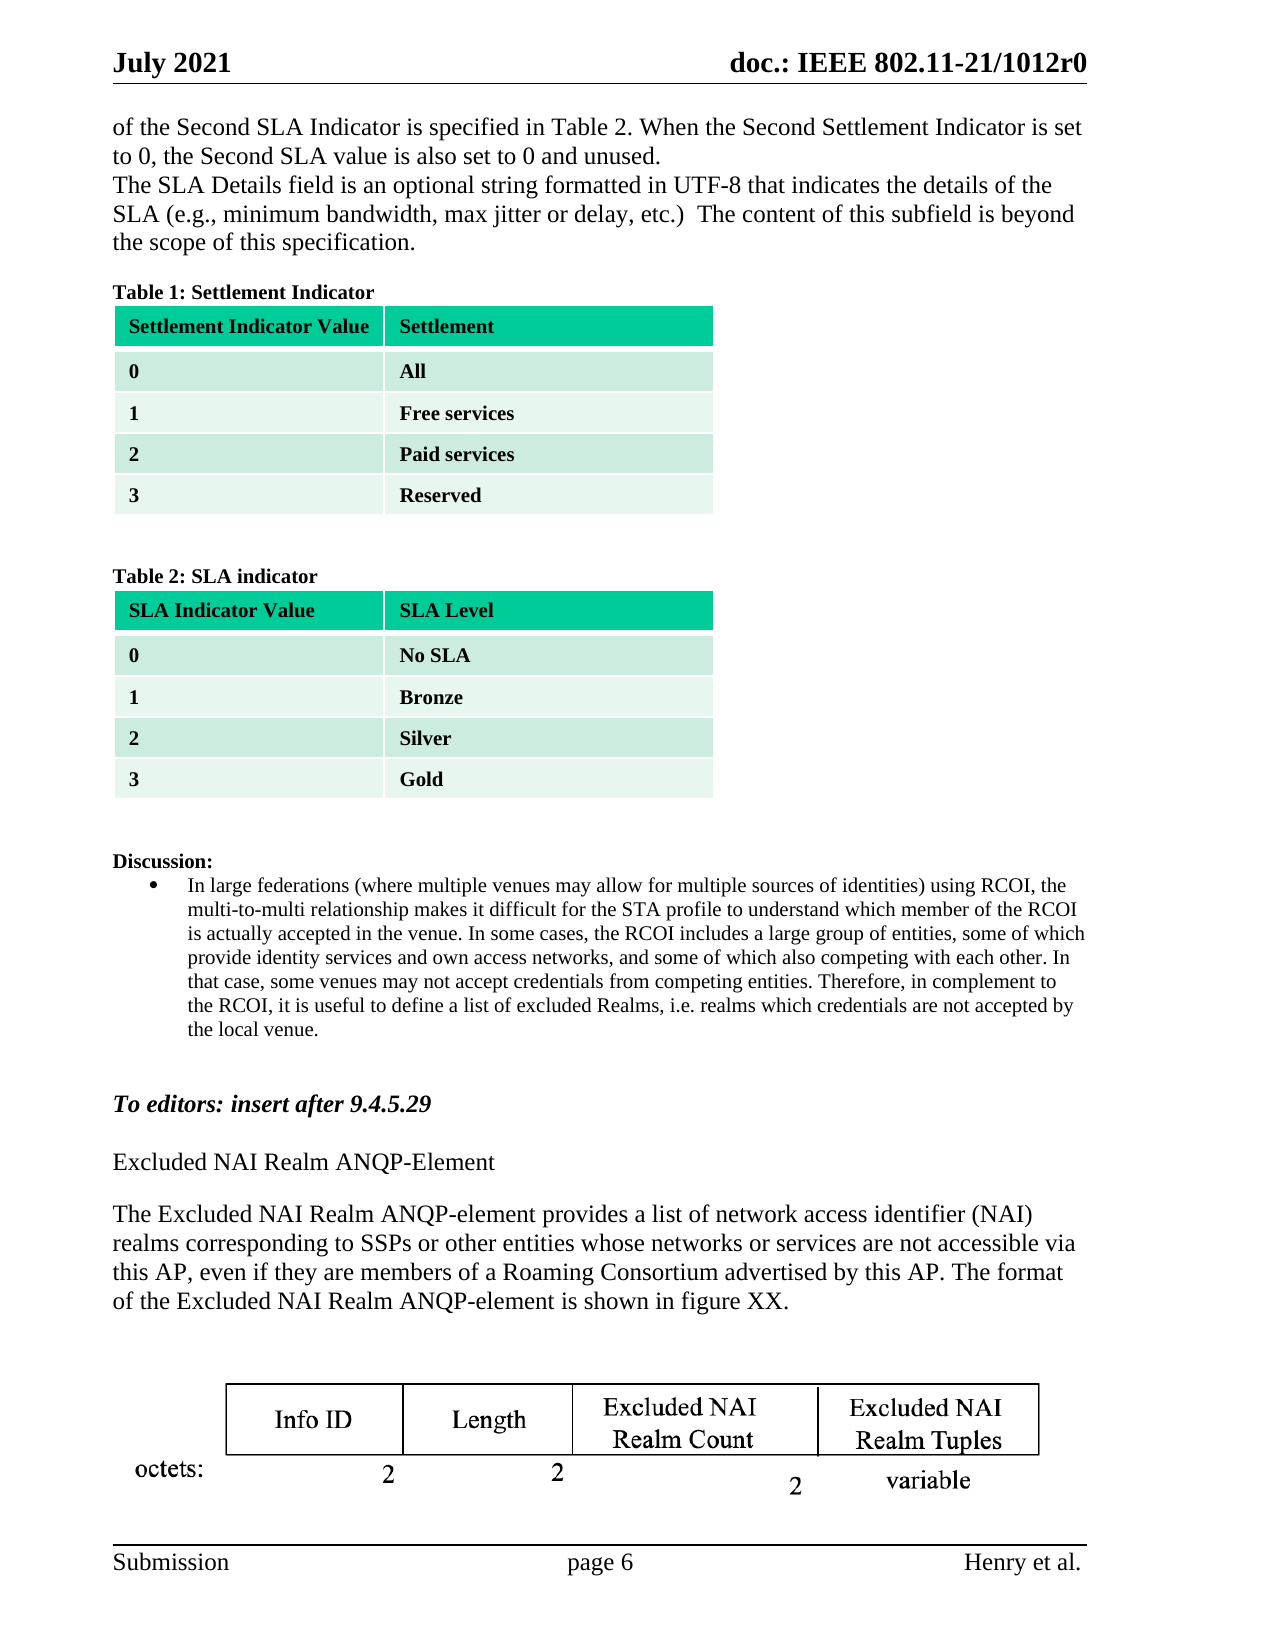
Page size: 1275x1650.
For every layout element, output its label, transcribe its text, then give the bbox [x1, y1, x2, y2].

picture [112, 1343, 1088, 1528]
table_cell 0 [115, 636, 383, 675]
text The SLA Details field is an optional string formatted in UTF-8 that indicates the details of the SLA (e.g., minimum bandwidth, max jitter or delay, etc.) The content of this subfield is beyond the scope of this specification. [112, 170, 1087, 256]
table_header SLA Indicator Value [115, 591, 383, 630]
table_cell 3 [115, 475, 383, 514]
table_cell Reserved [385, 475, 713, 514]
table_header Settlement [385, 306, 713, 346]
table_cell No SLA [385, 636, 713, 675]
text Table 2: SLA indicator [112, 564, 1087, 588]
table_cell 0 [115, 352, 383, 391]
table_cell 1 [115, 677, 383, 716]
table_cell Bronze [385, 677, 713, 716]
text The Excluded NAI Realm ANQP-element provides a list of network access identifier (NAI) realms corresponding to SSPs or other entities whose networks or services are not accessible via this AP, even if they are members of a Roaming Consortium advertised by this AP. The format of the Excluded NAI Realm ANQP-element is shown in figure XX. [112, 1199, 1087, 1314]
text To editors: insert after 9.4.5.29 [112, 1089, 1087, 1118]
text Discussion: [112, 849, 1087, 873]
table_cell All [385, 352, 713, 391]
table_cell 2 [115, 434, 383, 473]
table_header Settlement Indicator Value [115, 306, 383, 346]
text Table 1: Settlement Indicator [112, 280, 1087, 304]
table_cell 1 [115, 393, 383, 432]
table_cell 2 [115, 718, 383, 757]
table_cell Gold [385, 759, 713, 798]
table_header SLA Level [385, 591, 713, 630]
table_cell Silver [385, 718, 713, 757]
table_cell 3 [115, 759, 383, 798]
text Excluded NAI Realm ANQP-Element [112, 1147, 1087, 1176]
table_cell Free services [385, 393, 713, 432]
table_cell Paid services [385, 434, 713, 473]
list In large federations (where multiple venues may allow for multiple sources of identities) using RCOI, the multi-to-multi relationship makes it difficult for the STA profile to understand which member of the RCOI is actually accepted in the venue. In some cases, the RCOI includes a large group of entities, some of which provide identity services and own access networks, and some of which also competing with each other. In that case, some venues may not accept credentials from competing entities. Therefore, in complement to the RCOI, it is useful to define a list of excluded Realms, i.e. realms which credentials are not accepted by the local venue. [150, 873, 1087, 1041]
